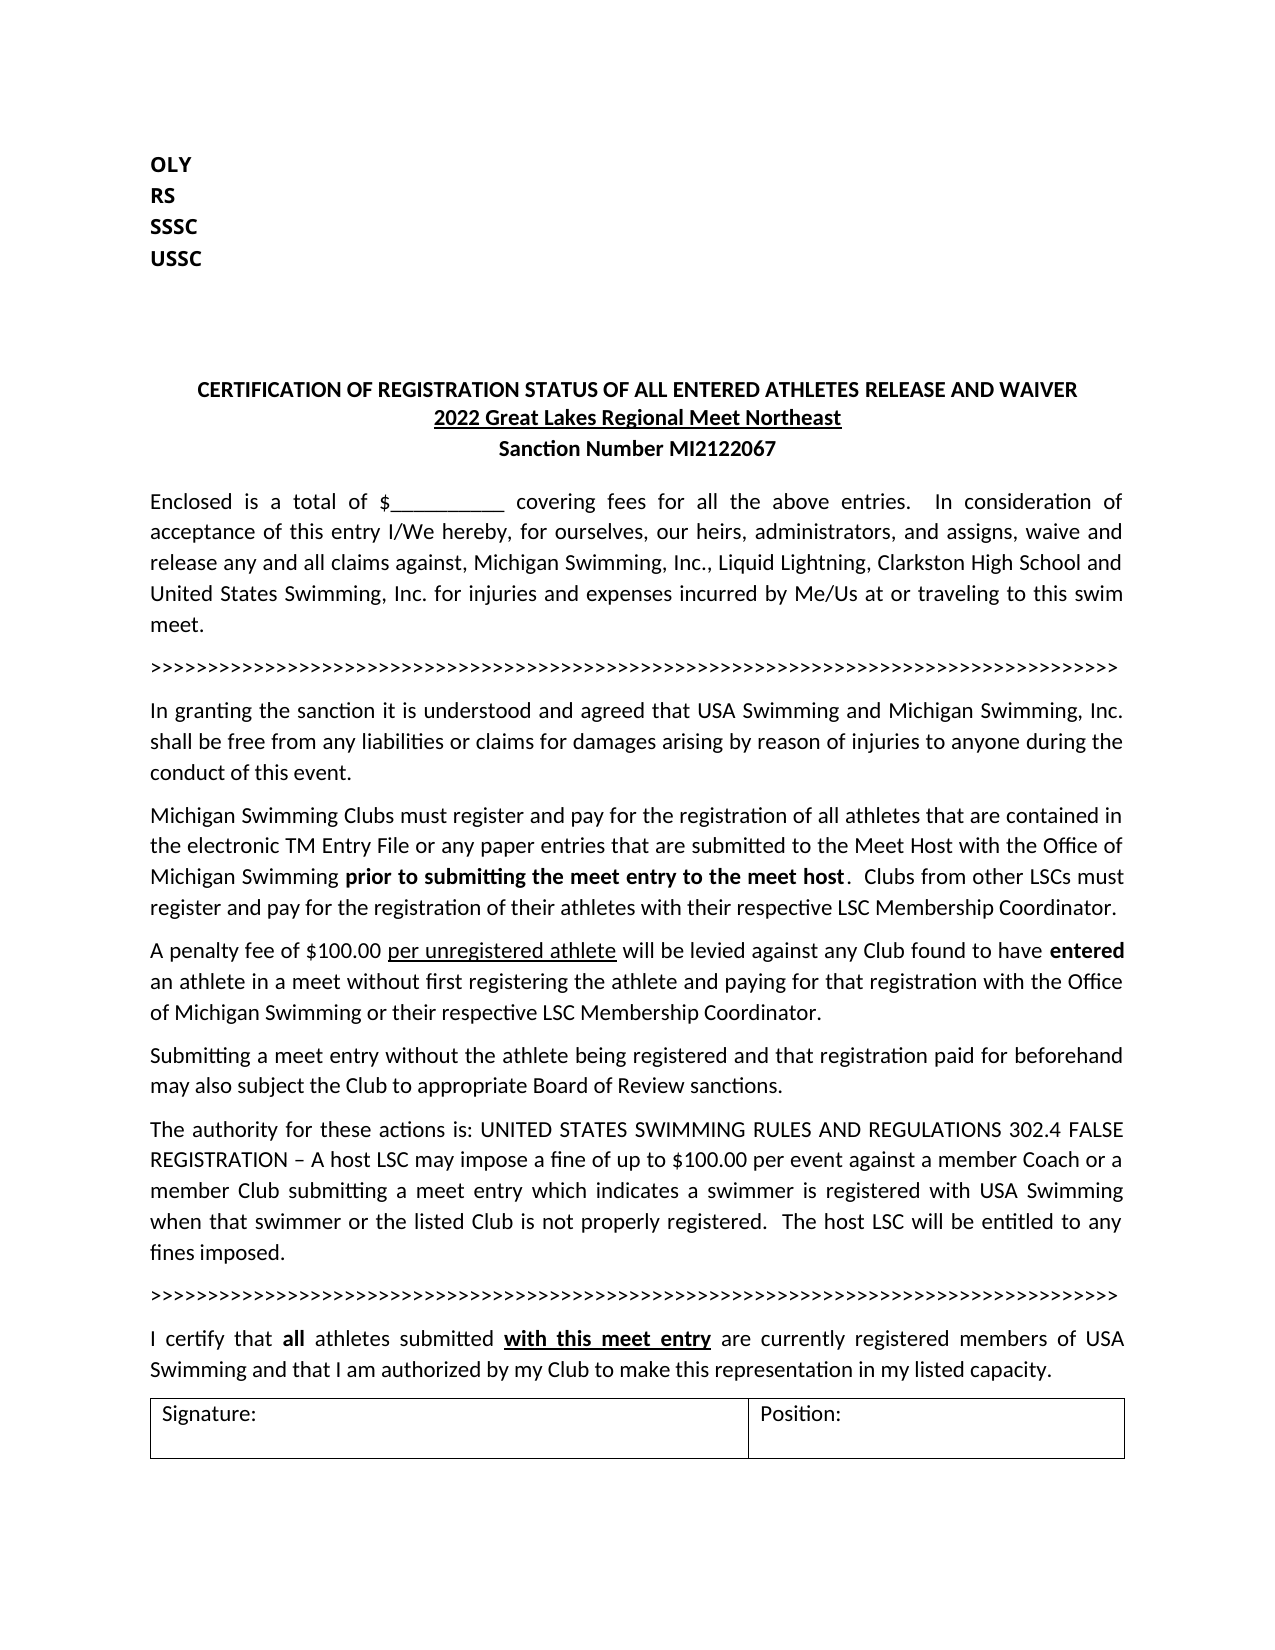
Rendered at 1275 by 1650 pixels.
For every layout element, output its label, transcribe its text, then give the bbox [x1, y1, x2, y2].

text The authority for these actions is: UNITED STATES SWIMMING RULES REGULATIONS 302.4 FALSE REGISTRATION – A host LSC may impose a fine of up to $100.00 per event against a member Coach or a member Club submitting a meet entry which indicates a swimmer is registered with USA Swimming when that swimmer or the listed Club is not properly registered. The host LSC will be entitled to any fines imposed. [150, 1115, 1125, 1266]
text Enclosed is a total of $__________ covering fees for all the above entries. In consideration of acceptance of this entry I/We hereby, for ourselves, our heirs, administrators, and assigns, waive and release any and all claims against, Michigan Swimming, Inc., Liquid Lightning, Clarkston High School and United States Swimming, Inc. for injuries and expenses incurred by Me/Us at or traveling to this swim meet. [150, 487, 1125, 638]
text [150, 150, 1125, 272]
text Submitting a meet entry without the athlete being registered and that registration paid for beforehand may also subject the Club to appropriate Board of Review sanctions. [150, 1041, 1125, 1100]
text Michigan Swimming Clubs must register and pay for the registration of all athletes that are contained in the electronic TM Entry File or any paper entries that are submitted to the Meet Host with the Office of Michigan Swimming prior to submitting the meet entry to the meet host. Clubs from other LSCs must register and pay for the registration of their athletes with their respective LSC Membership Coordinator. [150, 801, 1125, 921]
table_header Signature: [151, 1399, 748, 1458]
text In granting the sanction it is understood and agreed that USA Swimming and Michigan Swimming, Inc. shall be free from any liabilities or claims for damages arising by reason of injuries to anyone during the conduct of this event. [150, 696, 1125, 786]
table_header Position: [749, 1399, 1124, 1458]
text >>>>>>>>>>>>>>>>>>>>>>>>>>>>>>>>>>>>>>>>>>>>>>>>>>>>>>>>>>>>>>>>>>>>>>>>>>>>>>>>>>>>> [150, 653, 1125, 681]
text 2022 Great Lakes Regional Meet Northeast [150, 403, 1125, 431]
text Sanction Number MI2122067 [150, 434, 1125, 462]
text A penalty fee of $100.00 per unregistered athlete will be levied against any Club found to have entered an athlete in a meet without first registering the athlete and paying for that registration with the Office of Michigan Swimming or their respective LSC Membership Coordinator. [150, 936, 1125, 1026]
text I certify that all athletes submitted with this meet entry are currently registered members of USA Swimming and that I am authorized by my Club to make this representation in my listed capacity. [150, 1324, 1125, 1383]
text >>>>>>>>>>>>>>>>>>>>>>>>>>>>>>>>>>>>>>>>>>>>>>>>>>>>>>>>>>>>>>>>>>>>>>>>>>>>>>>>>>>>> [150, 1281, 1125, 1309]
text CERTIFICATION OF REGISTRATION STATUS OF ALL ENTERED ATHLETES RELEASE WAIVER [150, 375, 1125, 403]
